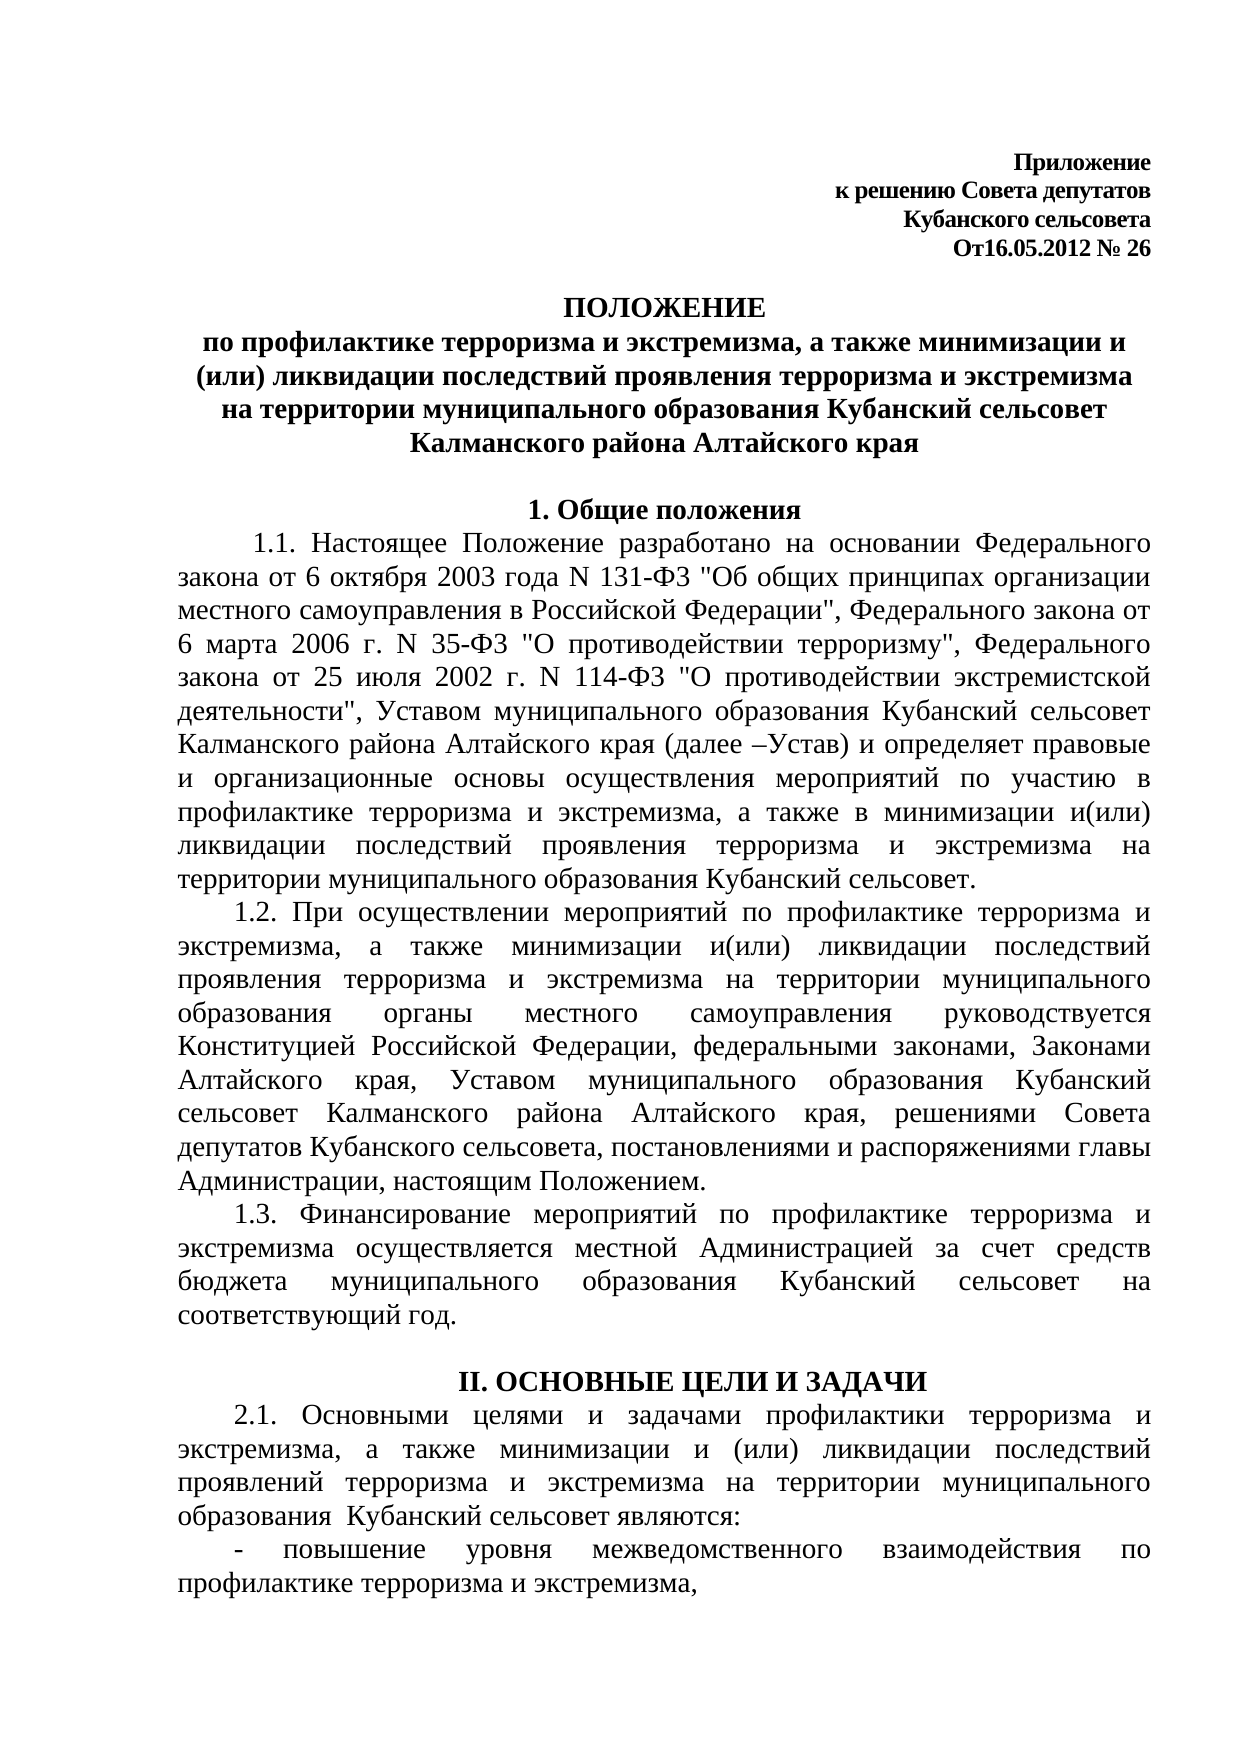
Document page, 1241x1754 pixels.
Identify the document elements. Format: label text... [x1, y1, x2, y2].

text От16.05.2012 № 26 [177, 233, 1152, 262]
text 1.3. Финансирование мероприятий по профилактике терроризма и экстремизма осуществляется местной Администрацией за счет средств бюджета муниципального образования Кубанский сельсовет на соответствующий год. [177, 1196, 1152, 1330]
text Приложение [177, 147, 1152, 176]
text II. ОСНОВНЫЕ ЦЕЛИ И ЗАДАЧИ [177, 1364, 1152, 1397]
text 1.1. Настоящее Положение разработано на основании Федерального закона от 6 октября 2003 года N 131-Ф3 "Об общих принципах организации местного самоуправления в Российской Федерации", Федерального закона от 6 марта 2006 г. N 35-Ф3 "О противодействии терроризму", Федерального закона от 25 июля 2002 г. N 114-Ф3 "О противодействии экстремистской деятельности", Уставом муниципального образования Кубанский сельсовет Калманского района Алтайского края (далее –Устав) и определяет правовые и организационные основы осуществления мероприятий по участию в профилактике терроризма и экстремизма, а также в минимизации и(или) ликвидации последствий проявления терроризма и экстремизма на территории муниципального образования Кубанский сельсовет. [177, 525, 1152, 894]
text - повышение уровня межведомственного взаимодействия по профилактике терроризма и экстремизма, [177, 1532, 1152, 1599]
text ПОЛОЖЕНИЕ [177, 291, 1152, 324]
text 1.2. При осуществлении мероприятий по профилактике терроризма и экстремизма, а также минимизации и(или) ликвидации последствий проявления терроризма и экстремизма на территории муниципального образования органы местного самоуправления руководствуется Конституцией Российской Федерации, федеральными законами, Законами Алтайского края, Уставом муниципального образования Кубанский сельсовет Калманского района Алтайского края, решениями Совета депутатов Кубанского сельсовета, постановлениями и распоряжениями главы Администрации, настоящим Положением. [177, 894, 1152, 1196]
text Кубанского сельсовета [177, 204, 1152, 233]
text на территории муниципального образования Кубанский сельсовет Калманского района Алтайского края [177, 391, 1152, 458]
text 1. Общие положения [177, 492, 1152, 525]
text к решению Совета депутатов [177, 176, 1152, 204]
text 2.1. Основными целями и задачами профилактики терроризма и экстремизма, а также минимизации и (или) ликвидации последствий проявлений терроризма и экстремизма на территории муниципального образования Кубанский сельсовет являются: [177, 1397, 1152, 1532]
text по профилактике терроризма и экстремизма, а также минимизации и (или) ликвидации последствий проявления терроризма и экстремизма [177, 324, 1152, 391]
